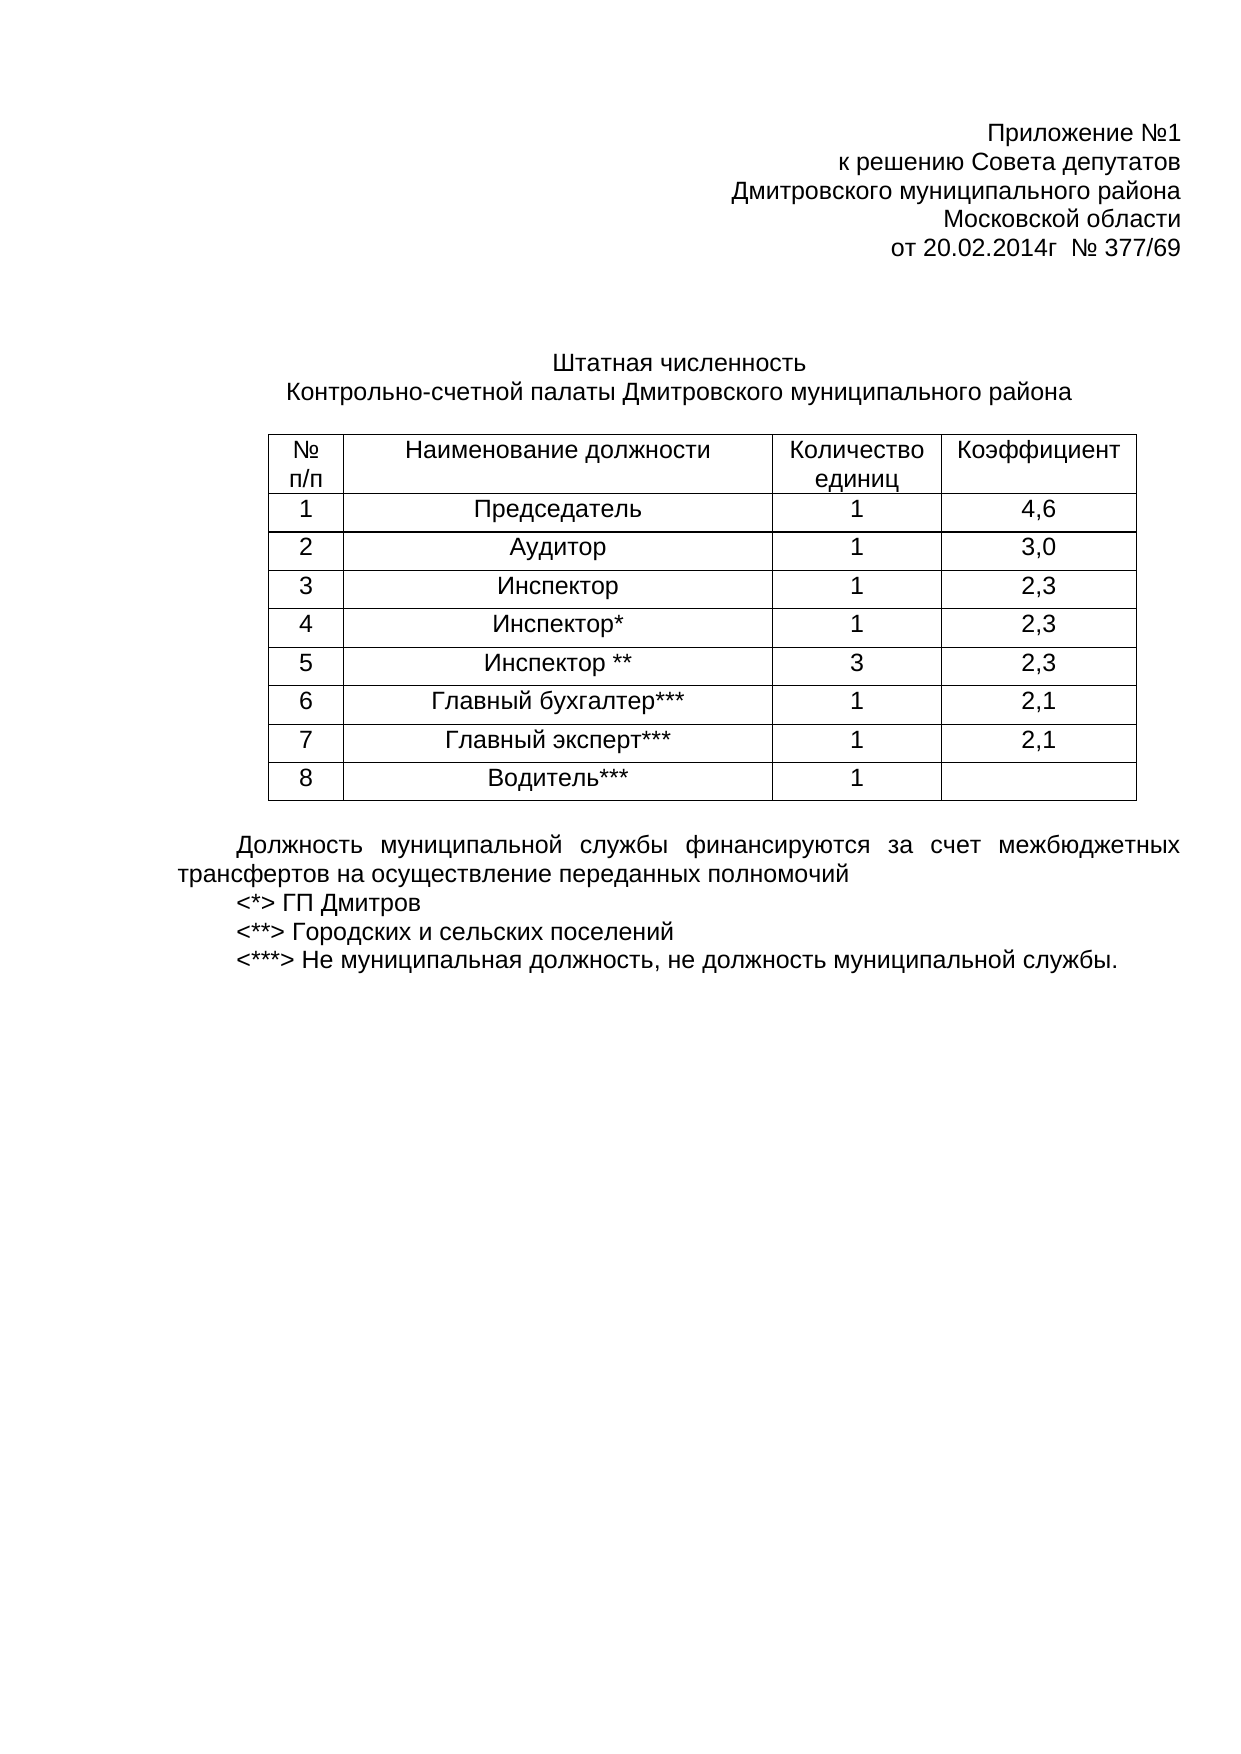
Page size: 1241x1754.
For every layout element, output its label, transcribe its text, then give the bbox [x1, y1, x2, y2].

text Дмитровского муниципального района [177, 176, 1181, 204]
table_cell Главный бухгалтер*** [344, 686, 772, 723]
table_cell [942, 763, 1136, 800]
text Должность муниципальной службы финансируются за счет межбюджетных трансфертов на осуществление переданных полномочий [177, 830, 1181, 888]
table_cell Председатель [344, 494, 772, 531]
text <***> Не муниципальная должность, не должность муниципальной службы. [177, 945, 1181, 974]
table_cell 2,3 [942, 571, 1136, 608]
table_header Коэффициент [942, 435, 1136, 493]
text Московской области [177, 204, 1181, 233]
table_cell 7 [269, 725, 343, 762]
table_cell 2,3 [942, 609, 1136, 647]
table_header Наименование должности [344, 435, 772, 493]
table_cell Главный эксперт*** [344, 725, 772, 762]
table_cell 2 [269, 533, 343, 570]
text от 20.02.2014г № 377/69 [177, 233, 1181, 262]
table_cell 1 [773, 609, 941, 647]
table_cell 3,0 [942, 533, 1136, 570]
table_cell 4 [269, 609, 343, 647]
text Контрольно-счетной палаты Дмитровского муниципального района [177, 377, 1181, 406]
table_cell 8 [269, 763, 343, 800]
text Приложение №1 [177, 118, 1181, 147]
table_cell 1 [269, 494, 343, 531]
table_cell 2,1 [942, 686, 1136, 723]
table_cell 1 [773, 686, 941, 723]
table_header № п/п [269, 435, 343, 493]
table_cell Аудитор [344, 533, 772, 570]
table_cell 1 [773, 533, 941, 570]
text Штатная численность [177, 348, 1181, 377]
table_cell Инспектор [344, 571, 772, 608]
table_cell 5 [269, 648, 343, 685]
table_cell 2,1 [942, 725, 1136, 762]
table_cell Водитель*** [344, 763, 772, 800]
text к решению Совета депутатов [177, 147, 1181, 176]
table_cell 1 [773, 725, 941, 762]
table_cell 3 [773, 648, 941, 685]
table_cell 1 [773, 763, 941, 800]
table_cell 1 [773, 494, 941, 531]
table_cell 2,3 [942, 648, 1136, 685]
table_cell 4,6 [942, 494, 1136, 531]
table_cell Инспектор* [344, 609, 772, 647]
table_cell Инспектор ** [344, 648, 772, 685]
table_cell 1 [773, 571, 941, 608]
text <*> ГП Дмитров [177, 888, 1181, 916]
table_cell 6 [269, 686, 343, 723]
table_cell 3 [269, 571, 343, 608]
text <**> Городских и сельских поселений [177, 916, 1181, 945]
table_header Количество единиц [773, 435, 941, 493]
